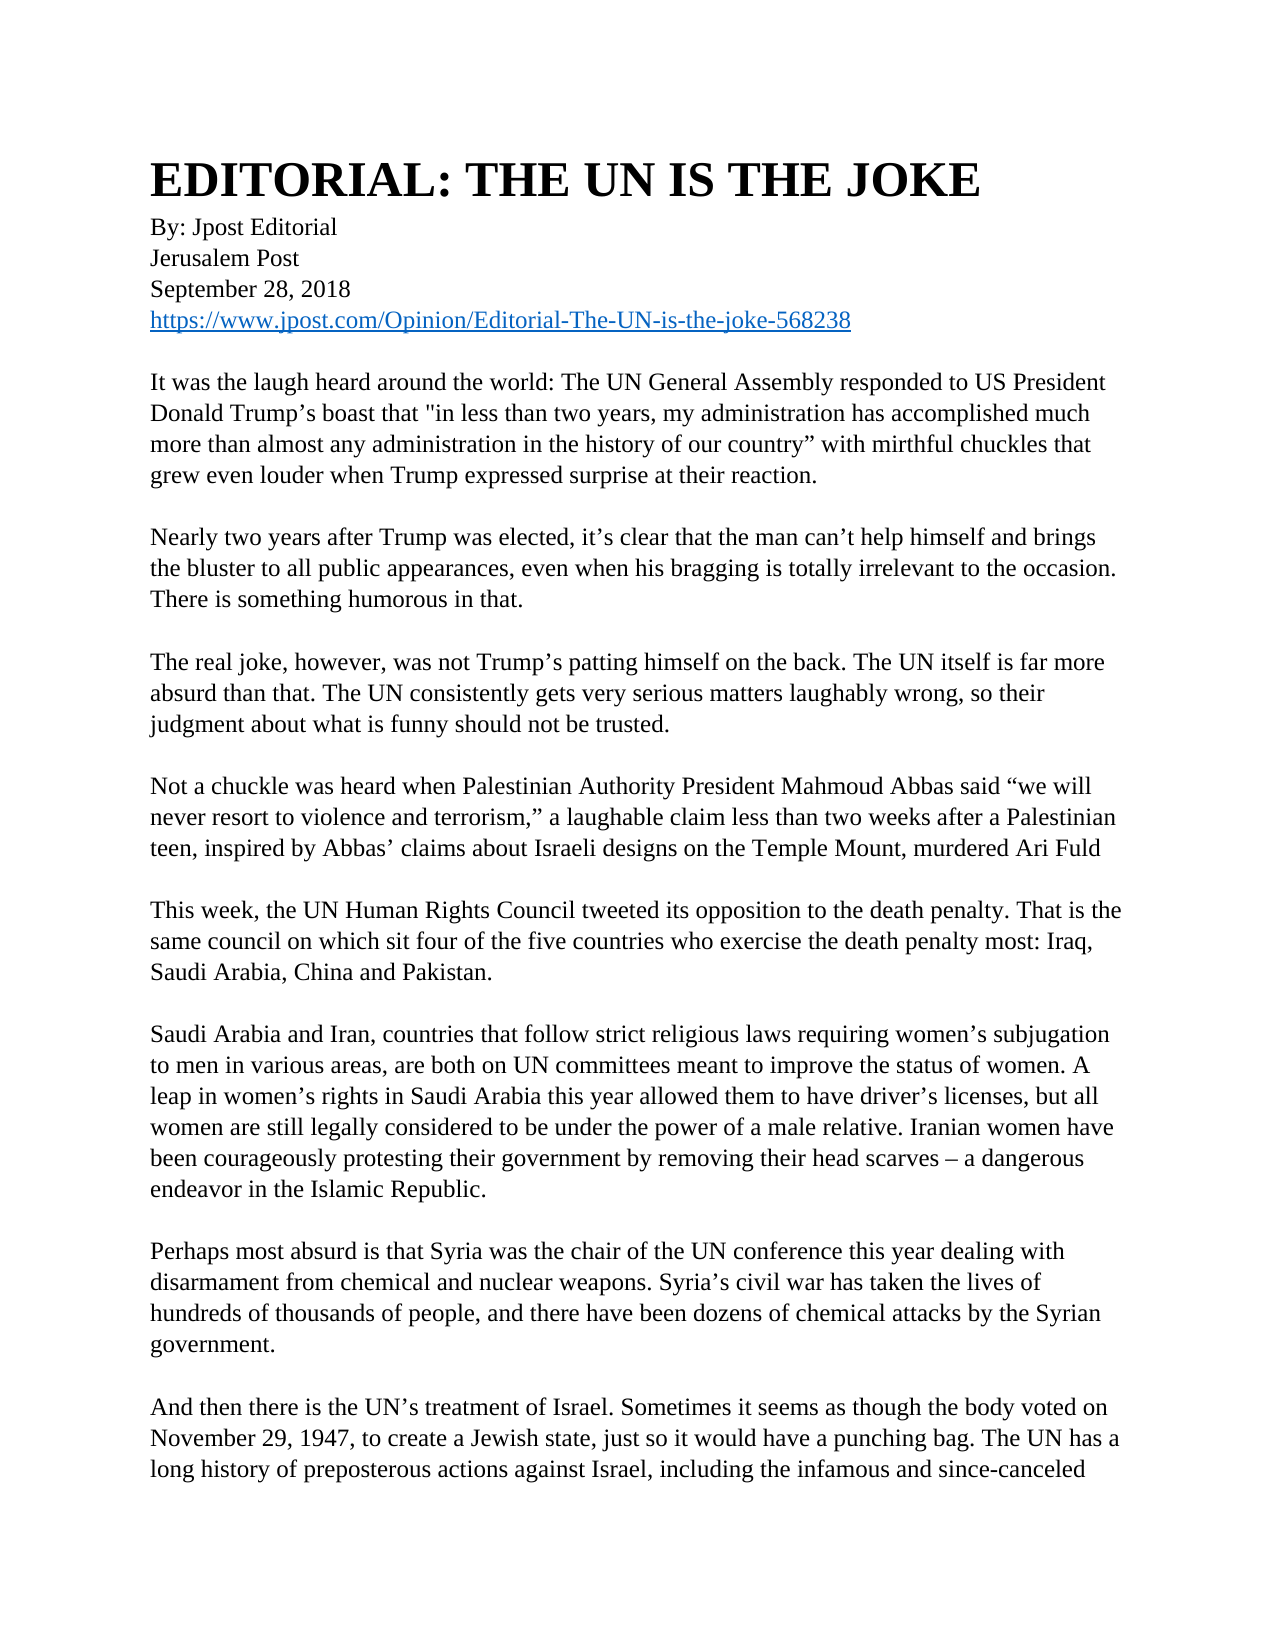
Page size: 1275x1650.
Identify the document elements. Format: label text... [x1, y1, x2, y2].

text Nearly two years after Trump was elected, it’s clear that the man can’t help himself and brings the bluster to all public appearances, even when his bragging is totally irrelevant to the occasion. There is something humorous in that. [150, 522, 1125, 613]
text Not a chuckle was heard when Palestinian Authority President Mahmoud Abbas said “we will never resort to violence and terrorism,” a laughable claim less than two weeks after a Palestinian teen, inspired by Abbas’ claims about Israeli designs on the Temple Mount, murdered Ari Fuld [150, 771, 1125, 862]
text https://www.jpost.com/Opinion/Editorial-The-UN-is-the-joke-568238 [150, 305, 1125, 334]
text EDITORIAL: THE UN IS THE JOKE [150, 150, 1125, 207]
text Jerusalem Post [150, 243, 1125, 272]
text Saudi Arabia and Iran, countries that follow strict religious laws requiring women’s subjugation to men in various areas, are both on UN committees meant to improve the status of women. A leap in women’s rights in Saudi Arabia this year allowed them to have driver’s licenses, but all women are still legally considered to be under the power of a male relative. Iranian women have been courageously protesting their government by removing their head scarves – a dangerous endeavor in the Islamic Republic. [150, 1019, 1125, 1203]
text The real joke, however, was not Trump’s patting himself on the back. The UN itself is far more absurd than that. The UN consistently gets very serious matters laughably wrong, so their judgment about what is funny should not be trusted. [150, 647, 1125, 737]
text By: Jpost Editorial [150, 212, 1125, 241]
text This week, the UN Human Rights Council tweeted its opposition to the death penalty. That is the same council on which sit four of the five countries who exercise the death penalty most: Iraq, Saudi Arabia, China and Pakistan. [150, 895, 1125, 986]
text Perhaps most absurd is that Syria was the chair of the UN conference this year dealing with disarmament from chemical and nuclear weapons. Syria’s civil war has taken the lives of hundreds of thousands of people, and there have been dozens of chemical attacks by the Syrian government. [150, 1236, 1125, 1358]
text September 28, 2018 [150, 274, 1125, 303]
text It was the laugh heard around the world: The UN General Assembly responded to US President Donald Trump’s boast that "in less than two years, my administration has accomplished much more than almost any administration in the history of our country” with mirthful chuckles that grew even louder when Trump expressed surprise at their reaction. [150, 367, 1125, 489]
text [150, 1392, 1125, 1482]
